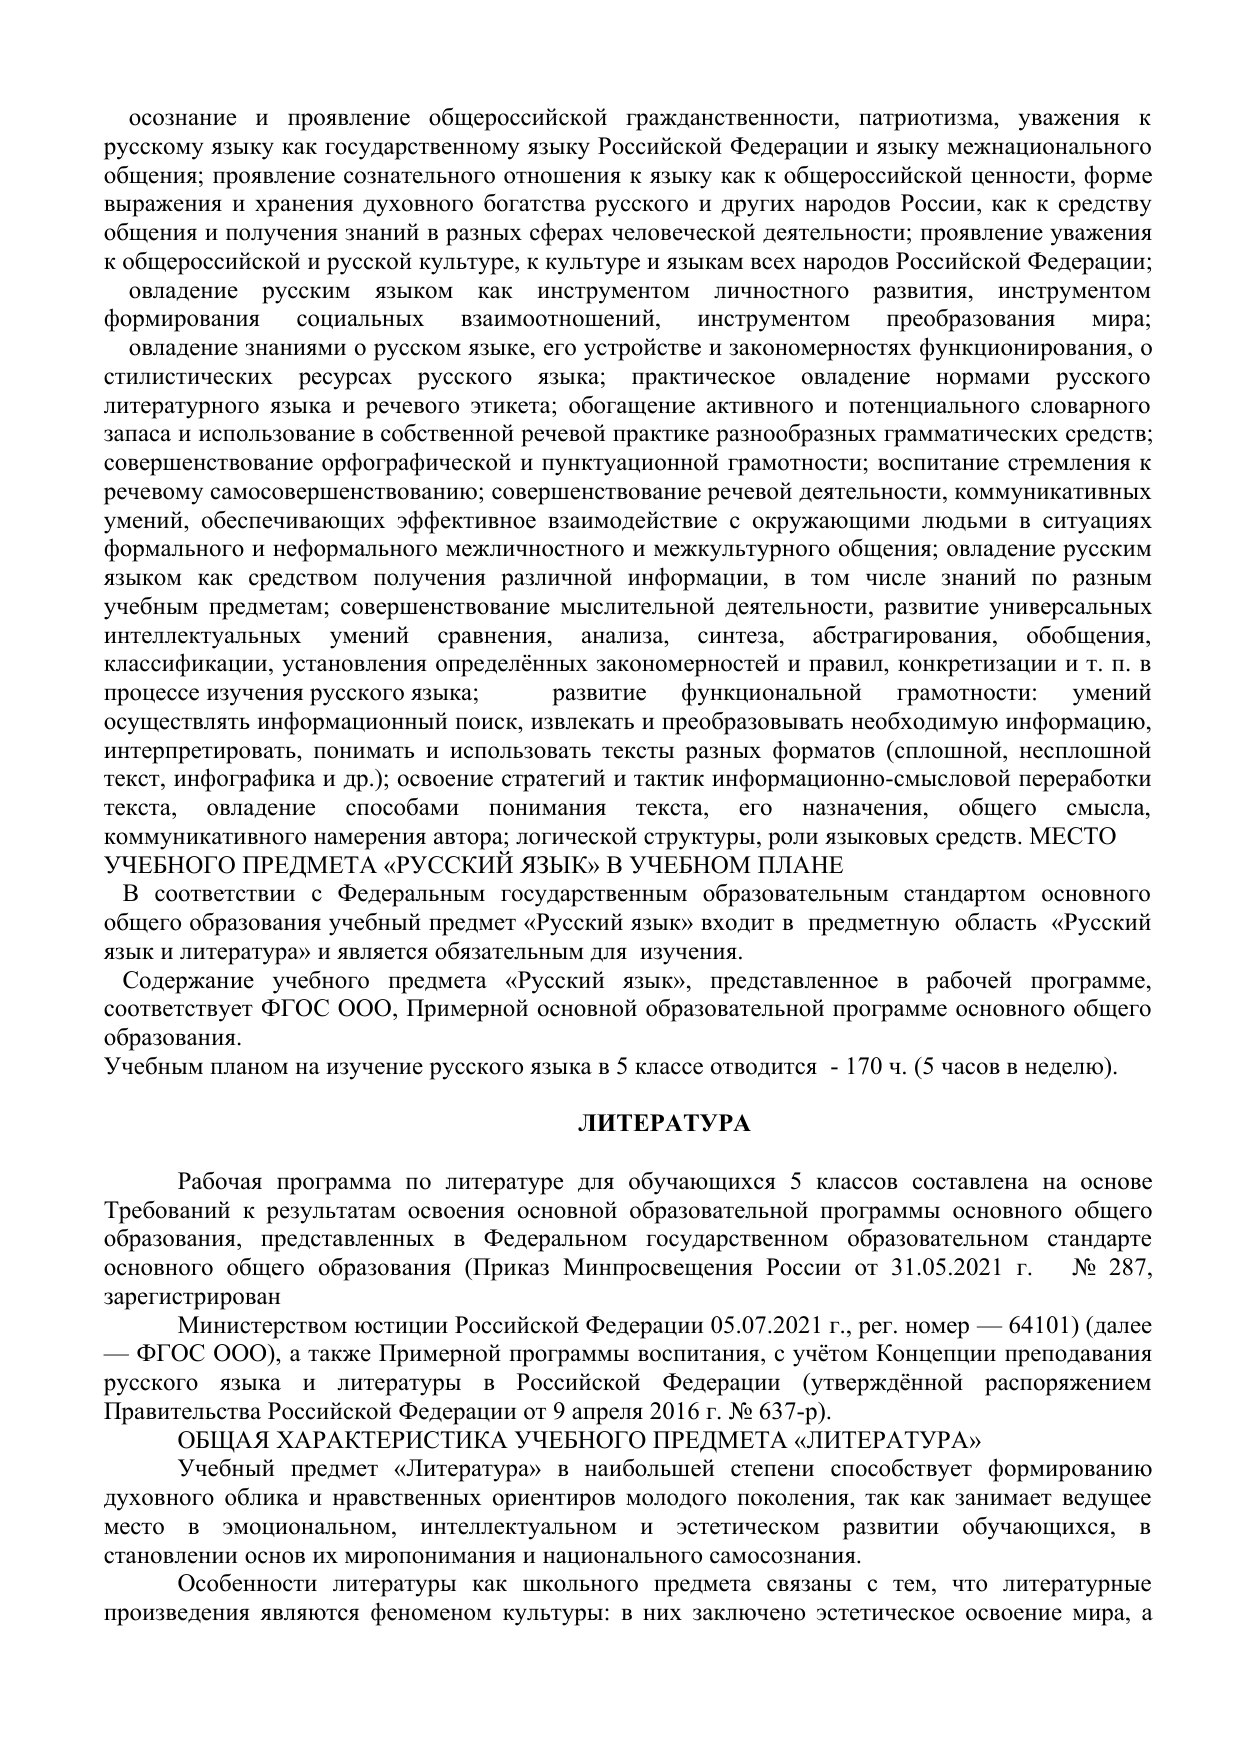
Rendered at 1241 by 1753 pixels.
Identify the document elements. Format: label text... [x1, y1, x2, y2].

text ЛИТЕРАТУРА [578, 1109, 1230, 1138]
text осознание и проявление общероссийской гражданственности, патриотизма, уважения к русскому языку как государственному языку Российской Федерации и языку межнационального общения; проявление сознательного отношения к языку как к общероссийской ценности, форме выражения и хранения духовного богатства русского и других народов России, как к средству общения и получения знаний в разных сферах человеческой деятельности; проявление уважения к общероссийской и русской культуре, к культуре и языкам всех народов Российской Федерации; овладение русским языком как инструментом личностного развития, инструментом формирования социальных взаимоотношений, инструментом преобразования мира; овладение знаниями о русском языке, его устройстве и закономерностях функционирования, о стилистических ресурсах русского языка; практическое овладение нормами русского литературного языка и речевого этикета; обогащение активного и потенциального словарного запаса и использование в собственной речевой практике разнообразных грамматических средств; совершенствование орфографической и пунктуационной грамотности; воспитание стремления к речевому самосовершенствованию; совершенствование речевой деятельности, коммуникативных умений, обеспечивающих эффективное взаимодействие с окружающими людьми в ситуациях формального и неформального межличностного и межкультурного общения; овладение русским языком как средством получения различной информации, в том числе знаний по разным учебным предметам; совершенствование мыслительной деятельности, развитие универсальных интеллектуальных умений сравнения, анализа, синтеза, абстрагирования, обобщения, классификации, установления определённых закономерностей и правил, конкретизации и т. п. в процессе изучения русского языка; развитие функциональной грамотности: умений осуществлять информационный поиск, извлекать и преобразовывать необходимую информацию, интерпретировать, понимать и использовать тексты разных форматов (сплошной, несплошной текст, инфографика и др.); освоение стратегий и тактик информационно-смысловой переработки текста, овладение способами понимания текста, его назначения, общего смысла, коммуникативного намерения автора; логической структуры, роли языковых средств. МЕСТО УЧЕБНОГО ПРЕДМЕТА «РУССКИЙ ЯЗЫК» В УЧЕБНОМ ПЛАНЕ [103, 103, 1156, 879]
text Рабочая программа по литературе для обучающихся 5 классов составлена на основе Требований к результатам освоения основной образовательной программы основного общего образования, представленных в Федеральном государственном образовательном стандарте основного общего образования (Приказ Минпросвещения России от 31.05.2021 г. № 287, зарегистрирован [103, 1166, 1230, 1310]
text Учебный предмет «Литература» в наибольшей степени способствует формированию духовного облика и нравственных ориентиров молодого поколения, так как занимает ведущее место в эмоциональном, интеллектуальном и эстетическом развитии обучающихся, в становлении основ их миропонимания и национального самосознания. [103, 1454, 1230, 1569]
text В соответствии с Федеральным государственным образовательным стандартом основного общего образования учебный предмет «Русский язык» входит в предметную область «Русский язык и литература» и является обязательным для изучения. [103, 879, 1230, 965]
text ОБЩАЯ ХАРАКТЕРИСТИКА УЧЕБНОГО ПРЕДМЕТА «ЛИТЕРАТУРА» [177, 1425, 1230, 1454]
text Содержание учебного предмета «Русский язык», представленное в рабочей программе, соответствует ФГОС ООО, Примерной основной образовательной программе основного общего образования. [103, 965, 1230, 1051]
text Особенности литературы как школьного предмета связаны с тем, что литературные произведения являются феноменом культуры: в них заключено эстетическое освоение мира, а [103, 1569, 1230, 1626]
text Учебным планом на изучение русского языка в 5 классе отводится - 170 ч. (5 часов в неделю). [103, 1051, 1230, 1080]
text Министерством юстиции Российской Федерации 05.07.2021 г., рег. номер — 64101) (далее — ФГОС ООО), а также Примерной программы воспитания, с учётом Концепции преподавания русского языка и литературы в Российской Федерации (утверждённой распоряжением Правительства Российской Федерации от 9 апреля 2016 г. № 637-р). [103, 1310, 1230, 1425]
